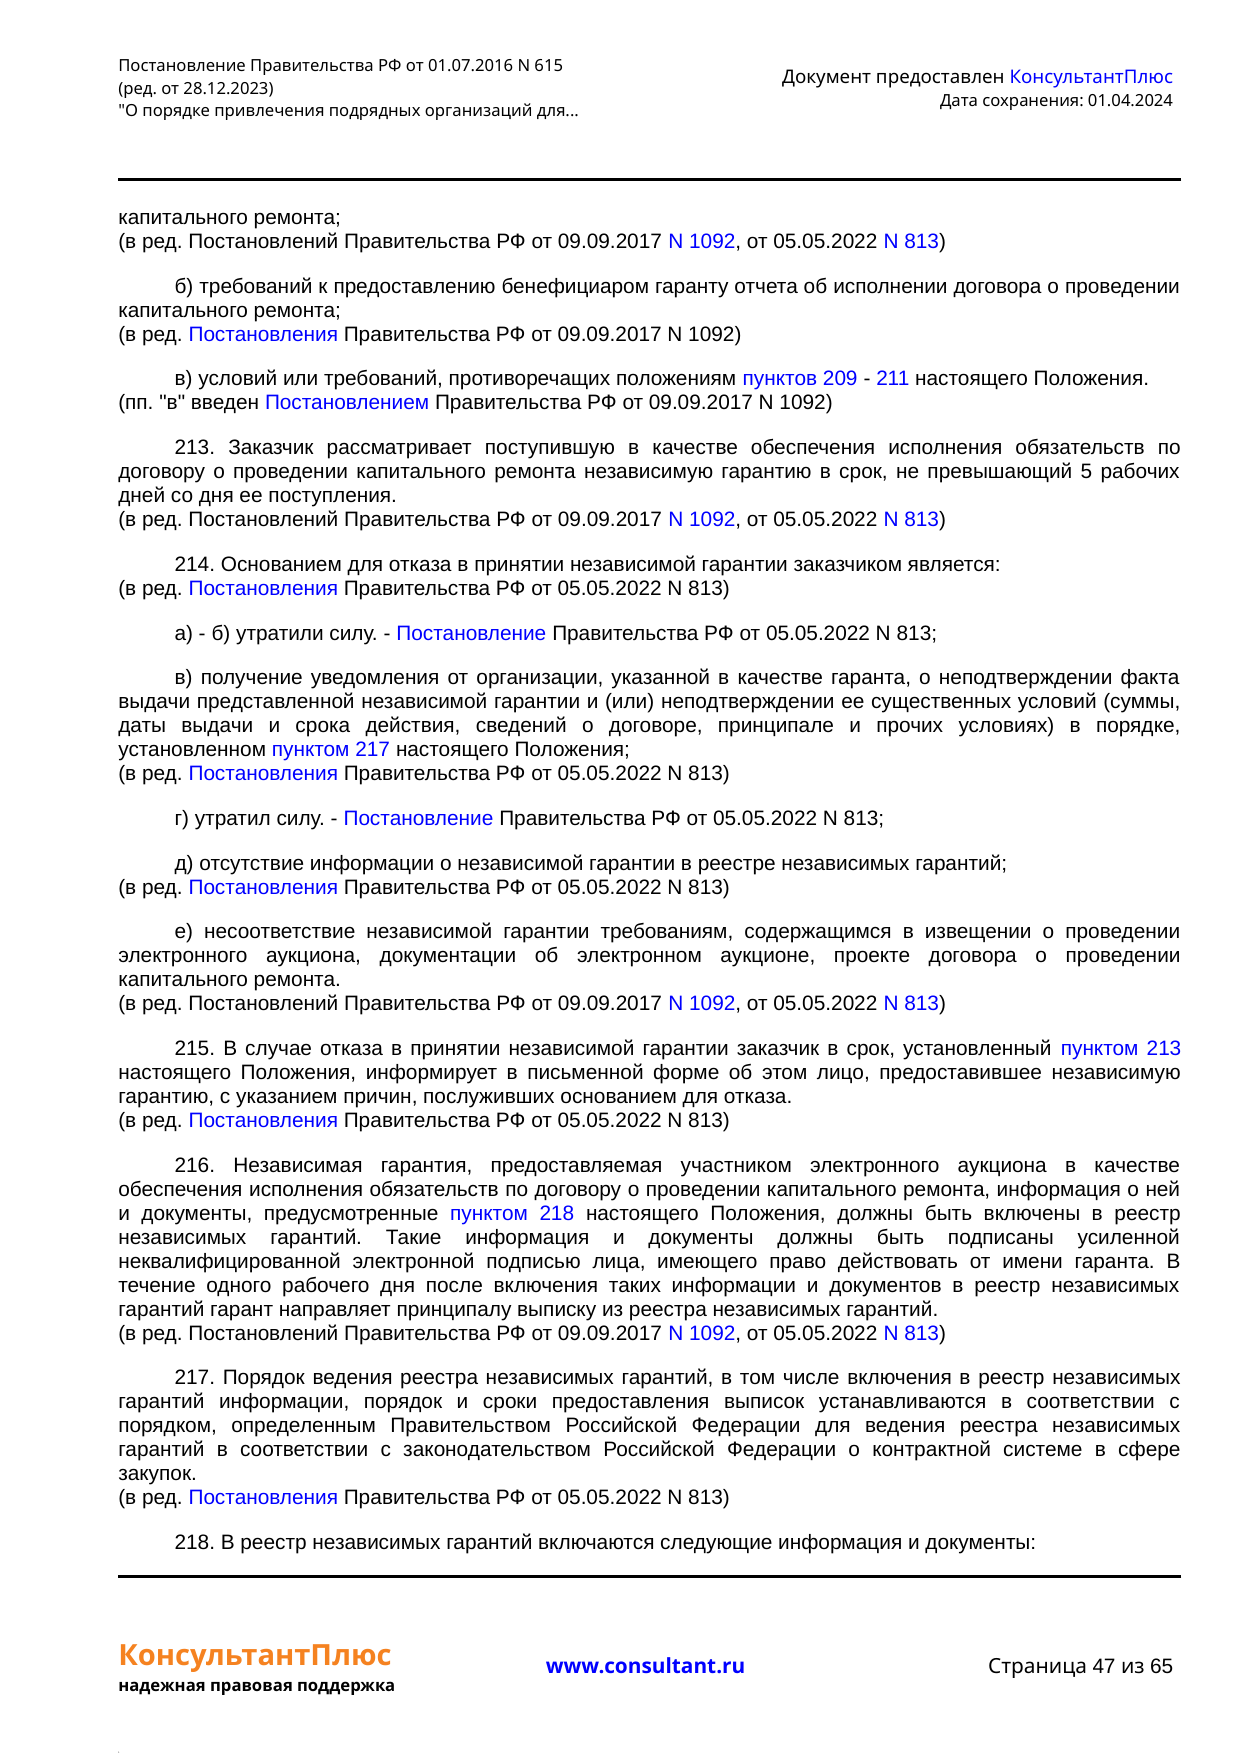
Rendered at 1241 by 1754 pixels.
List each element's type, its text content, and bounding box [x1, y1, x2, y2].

text (в ред. Постановлений Правительства РФ от 09.09.2017 N 1092, от 05.05.2022 N 813) [118, 507, 1181, 531]
text (в ред. Постановления Правительства РФ от 05.05.2022 N 813) [118, 576, 1181, 599]
text 215. В случае отказа в принятии независимой гарантии заказчик в срок, установленный пунктом 213 настоящего Положения, информирует в письменной форме об этом лицо, предоставившее независимую гарантию, с указанием причин, послуживших основанием для отказа. [118, 1036, 1181, 1108]
text 216. Независимая гарантия, предоставляемая участником электронного аукциона в качестве обеспечения исполнения обязательств по договору о проведении капитального ремонта, информация о ней и документы, предусмотренные пунктом 218 настоящего Положения, должны быть включены в реестр независимых гарантий. Такие информация и документы должны быть подписаны усиленной неквалифицированной электронной подписью лица, имеющего право действовать от имени гаранта. В течение одного рабочего дня после включения таких информации и документов в реестр независимых гарантий гарант направляет принципалу выписку из реестра независимых гарантий. [118, 1153, 1181, 1320]
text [118, 1485, 1181, 1509]
text (в ред. Постановления Правительства РФ от 05.05.2022 N 813) [118, 761, 1181, 785]
text 214. Основанием для отказа в принятии независимой гарантии заказчиком является: [118, 552, 1181, 576]
text г) утратил силу. - Постановление Правительства РФ от 05.05.2022 N 813; [118, 806, 1181, 830]
text (в ред. Постановления Правительства РФ от 05.05.2022 N 813) [118, 1108, 1181, 1132]
text в) получение уведомления от организации, указанной в качестве гаранта, о неподтверждении факта выдачи представленной независимой гарантии и (или) неподтверждении ее существенных условий (суммы, даты выдачи и срока действия, сведений о договоре, принципале и прочих условиях) в порядке, установленном пунктом 217 настоящего Положения; [118, 665, 1181, 761]
text (в ред. Постановлений Правительства РФ от 09.09.2017 N 1092, от 05.05.2022 N 813) [118, 1320, 1181, 1344]
text 217. Порядок ведения реестра независимых гарантий, в том числе включения в реестр независимых гарантий информации, порядок и сроки предоставления выписок устанавливаются в соответствии с порядком, определенным Правительством Российской Федерации для ведения реестра независимых гарантий в соответствии с законодательством Российской Федерации о контрактной системе в сфере закупок. [118, 1365, 1181, 1485]
text е) несоответствие независимой гарантии требованиям, содержащимся в извещении о проведении электронного аукциона, документации об электронном аукционе, проекте договора о проведении капитального ремонта. [118, 919, 1181, 991]
text (в ред. Постановления Правительства РФ от 09.09.2017 N 1092) [118, 321, 1181, 345]
text (в ред. Постановления Правительства РФ от 05.05.2022 N 813) [118, 874, 1181, 898]
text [118, 205, 1181, 229]
text 218. В реестр независимых гарантий включаются следующие информация и документы: [118, 1530, 1181, 1554]
text (в ред. Постановлений Правительства РФ от 09.09.2017 N 1092, от 05.05.2022 N 813) [118, 229, 1181, 253]
text в) условий или требований, противоречащих положениям пунктов 209 - 211 настоящего Положения. [118, 366, 1181, 390]
text д) отсутствие информации о независимой гарантии в реестре независимых гарантий; [118, 851, 1181, 874]
text (в ред. Постановлений Правительства РФ от 09.09.2017 N 1092, от 05.05.2022 N 813) [118, 991, 1181, 1015]
text 213. Заказчик рассматривает поступившую в качестве обеспечения исполнения обязательств по договору о проведении капитального ремонта независимую гарантию в срок, не превышающий 5 рабочих дней со дня ее поступления. [118, 435, 1181, 507]
text а) - б) утратили силу. - Постановление Правительства РФ от 05.05.2022 N 813; [118, 620, 1181, 644]
text (пп. "в" введен Постановлением Правительства РФ от 09.09.2017 N 1092) [118, 390, 1181, 414]
text б) требований к предоставлению бенефициаром гаранту отчета об исполнении договора о проведении капитального ремонта; [118, 273, 1181, 321]
